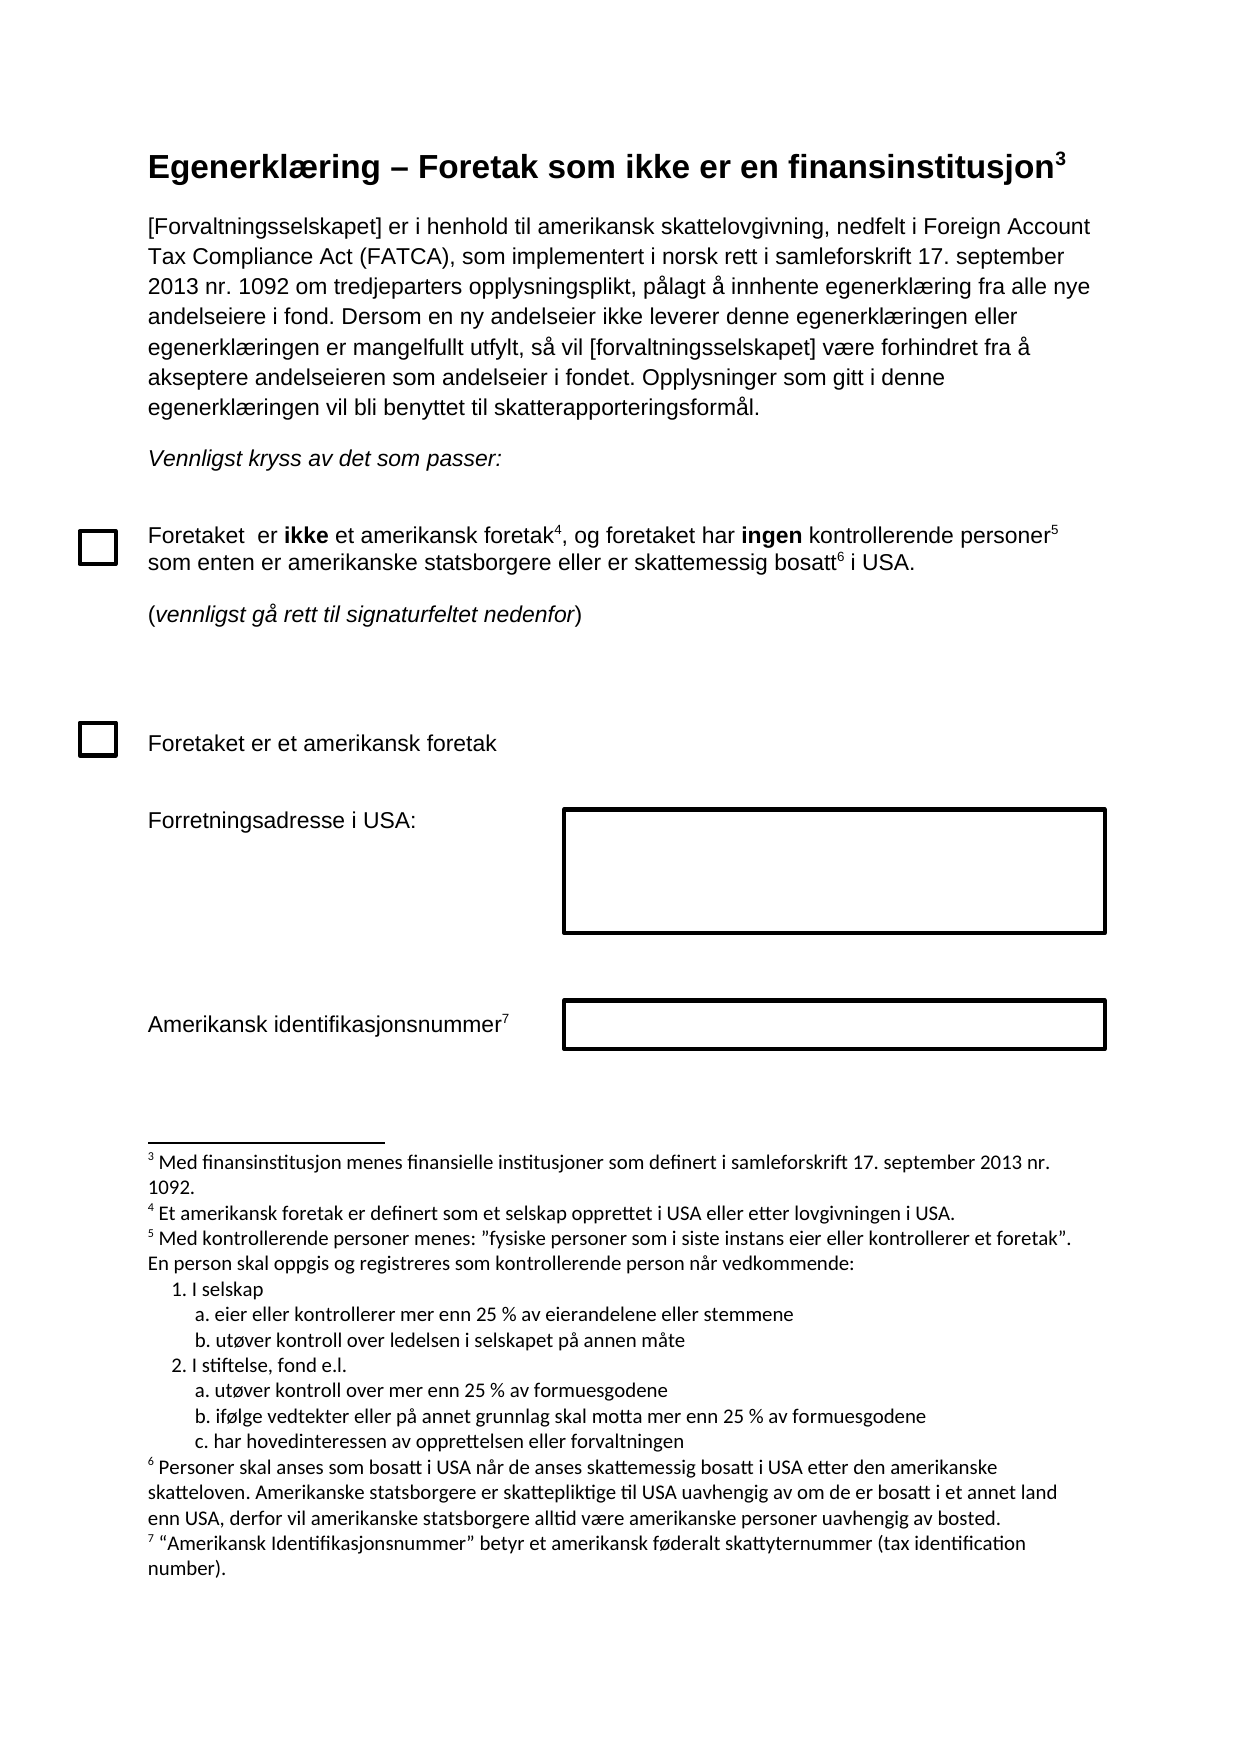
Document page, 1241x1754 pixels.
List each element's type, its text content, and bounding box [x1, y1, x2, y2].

text (vennligst gå rett til signaturfeltet nedenfor) [148, 601, 1093, 628]
text Amerikansk identifikasjonsnummer [148, 1011, 1093, 1070]
text Foretaket er ikke et amerikansk foretak, og foretaket har ingen kontrollerende personer som enten er amerikanske statsborgere eller er skattemessig bosatt i USA. [148, 522, 1093, 575]
text [Forvaltningsselskapet] er i henhold til amerikansk skattelovgivning, nedfelt i Foreign Account Tax Compliance Act (FATCA), som implementert i norsk rett i samleforskrift 17. september 2013 nr. 1092 om tredjeparters opplysningsplikt, pålagt å innhente egenerklæring fra alle nye andelseiere i fond. Dersom en ny andelseier ikke leverer denne egenerklæringen eller egenerklæringen er mangelfullt utfylt, så vil [forvaltningsselskapet] være forhindret fra å akseptere andelseieren som andelseier i fondet. Opplysninger som gitt i denne egenerklæringen vil bli benyttet til skatterapporteringsformål. [148, 213, 1093, 420]
text Egenerklæring – Foretak som ikke er en finansinstitusjon [148, 148, 1093, 186]
text Forretningsadresse i USA: [148, 807, 562, 833]
text Vennligst kryss av det som passer: [148, 445, 1093, 471]
text Foretaket er et amerikansk foretak [148, 730, 1093, 756]
